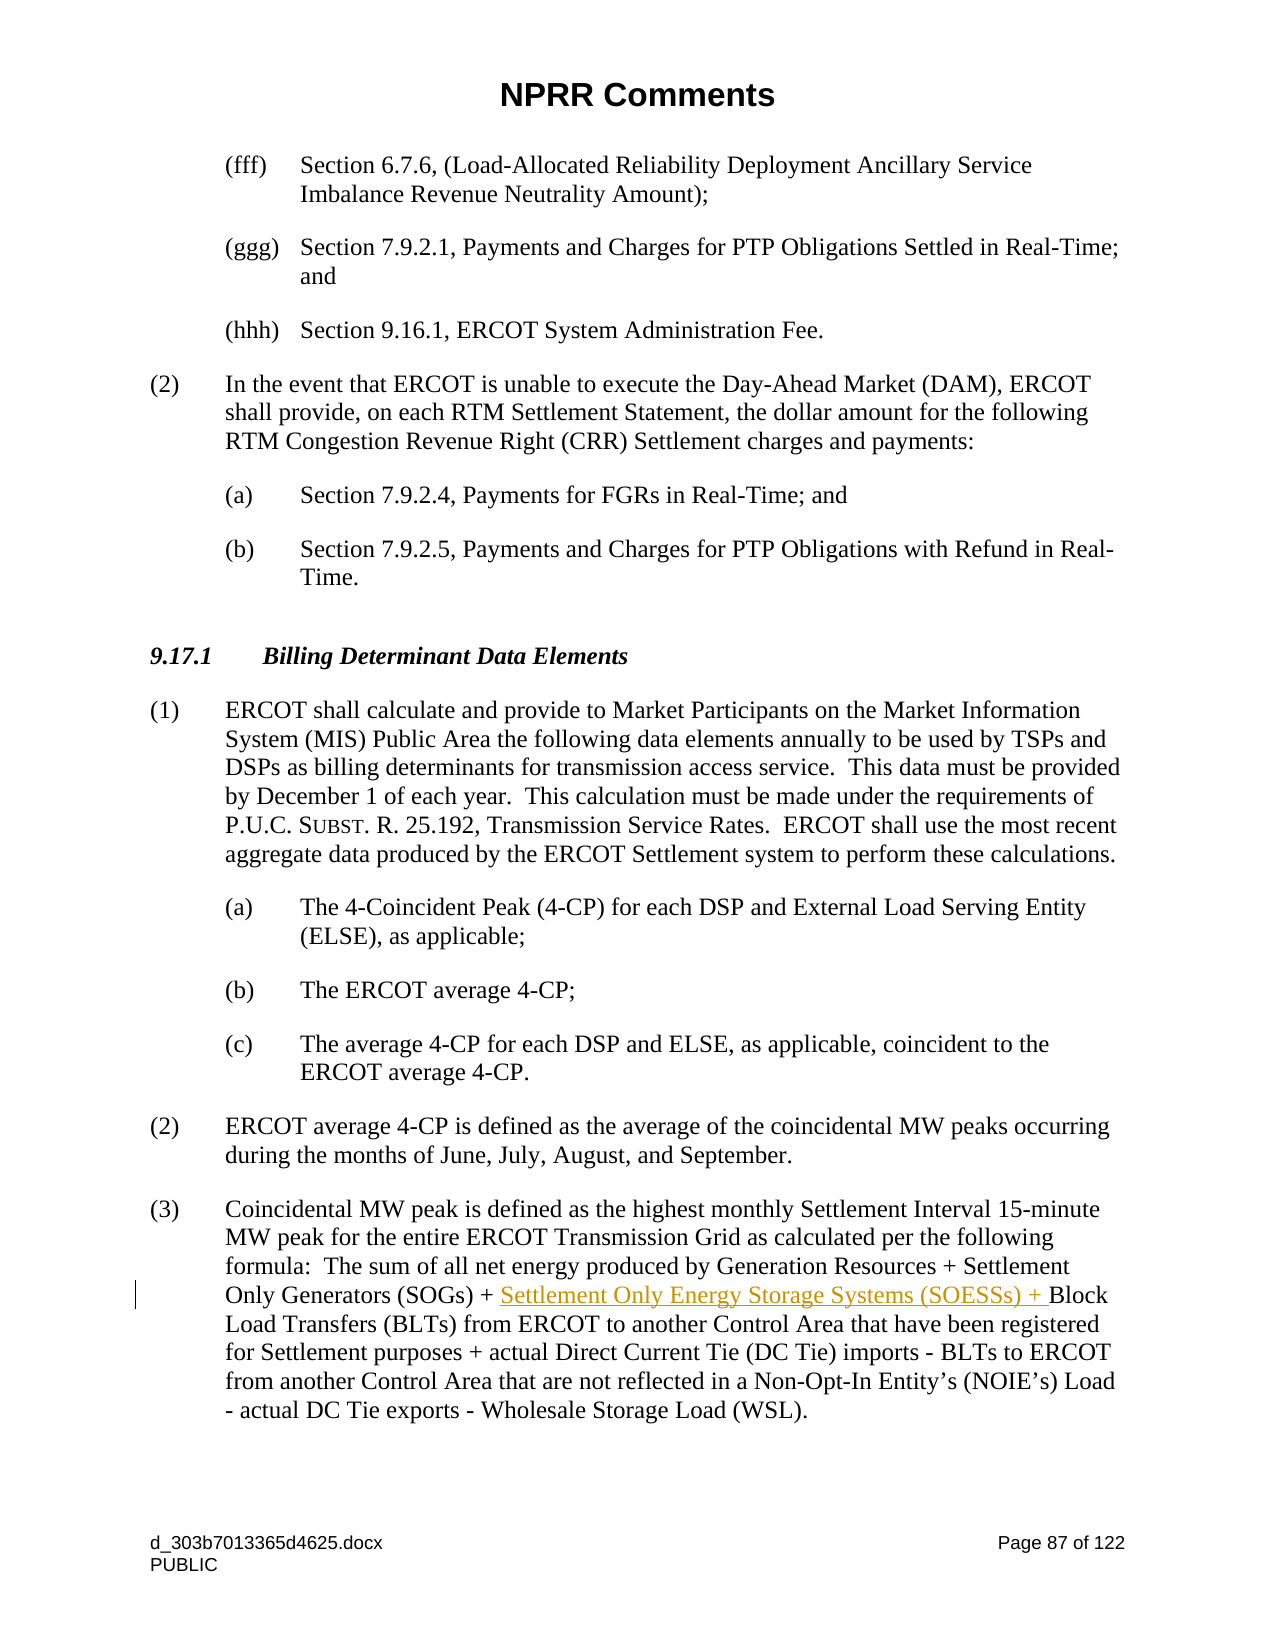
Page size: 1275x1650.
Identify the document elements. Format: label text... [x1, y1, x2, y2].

text (hhh) Section 9.16.1, ERCOT System Administration Fee. [225, 315, 1125, 344]
text (c) The average 4-CP for each DSP and ELSE, as applicable, coincident to the ERCOT average 4-CP. [225, 1029, 1125, 1086]
text (b) Section 7.9.2.5, Payments and Charges for PTP Obligations with Refund in Real-Time. [225, 534, 1125, 591]
text (fff) Section 6.7.6, (Load-Allocated Reliability Deployment Ancillary Service Imbalance Revenue Neutrality Amount); [225, 150, 1125, 207]
text (a) The 4-Coincident Peak (4-CP) for each DSP and External Load Serving Entity (ELSE), as applicable; [225, 892, 1125, 950]
text (1) ERCOT shall calculate and provide to Market Participants on the Market Information System (MIS) Public Area the following data elements annually to be used by TSPs and DSPs as billing determinants for transmission access service. This data must be provided by December 1 of each year. This calculation must be made under the requirements of P.U.C. Subst. R. 25.192, Transmission Service Rates. ERCOT shall use the most recent aggregate data produced by the ERCOT Settlement system to perform these calculations. [150, 695, 1125, 867]
text 9.17.1 Billing Determinant Data Elements [150, 641, 1125, 670]
text (b) The ERCOT average 4-CP; [225, 975, 1125, 1004]
text (2) In the event that ERCOT is unable to execute the Day-Ahead Market (DAM), ERCOT shall provide, on each RTM Settlement Statement, the dollar amount for the following RTM Congestion Revenue Right (CRR) Settlement charges and payments: [150, 369, 1125, 455]
text (ggg) Section 7.9.2.1, Payments and Charges for PTP Obligations Settled in Real-Time; and [225, 232, 1125, 290]
text (2) ERCOT average 4-CP is defined as the average of the coincidental MW peaks occurring during the months of June, July, August, and September. [150, 1111, 1125, 1169]
text (a) Section 7.9.2.4, Payments for FGRs in Real-Time; and [225, 480, 1125, 509]
text (3) Coincidental MW peak is defined as the highest monthly Settlement Interval 15-minute MW peak for the entire ERCOT Transmission Grid as calculated per the following formula: The sum of all net energy produced by Generation Resources + Settlement Only Generators (SOGs) + Block Load Transfers (BLTs) from ERCOT to another Control Area that have been registered for Settlement purposes + actual Direct Current Tie (DC Tie) imports - BLTs to ERCOT from another Control Area that are not reflected in a Non-Opt-In Entity’s (NOIE’s) Load - actual DC Tie exports - Wholesale Storage Load (WSL). [150, 1194, 1125, 1424]
